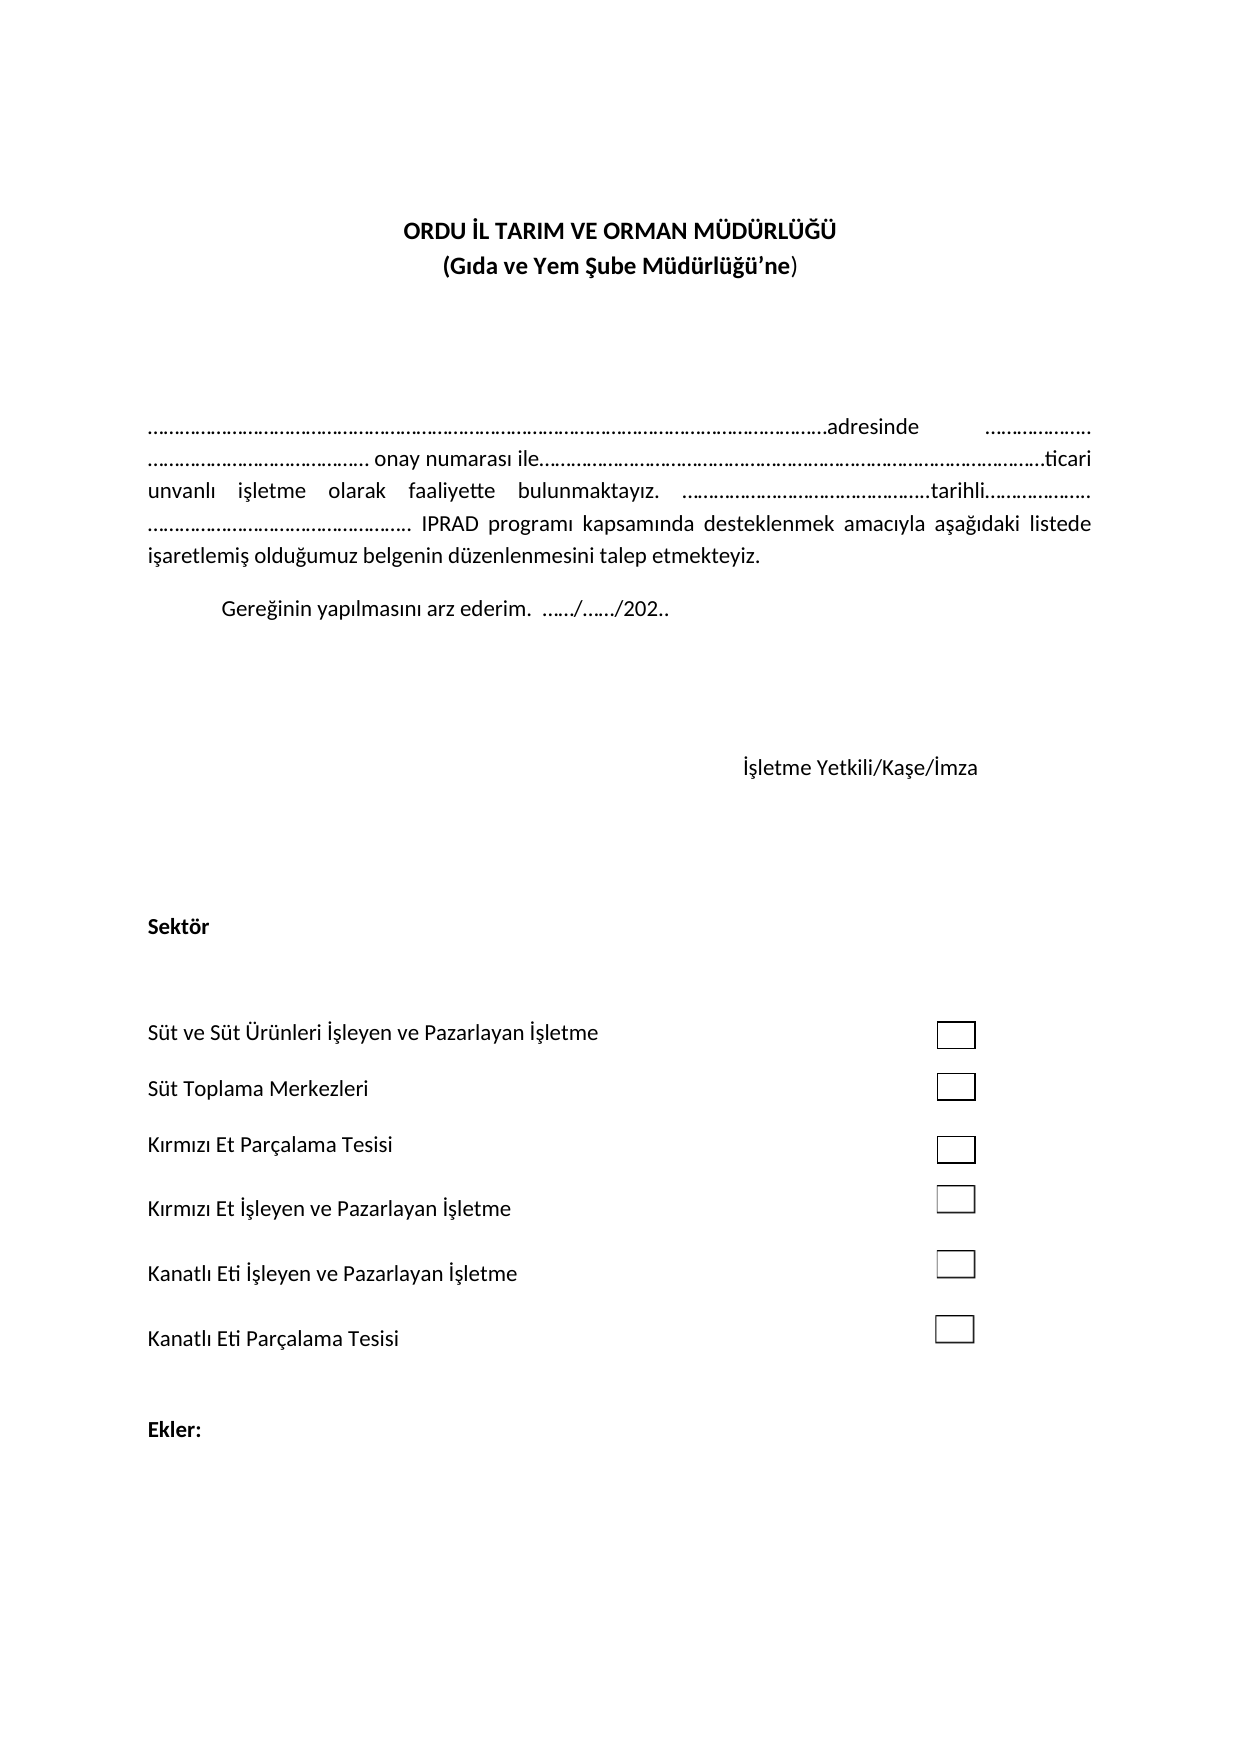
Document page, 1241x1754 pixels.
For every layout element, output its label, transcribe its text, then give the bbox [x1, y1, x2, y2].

text Ekler: [148, 1415, 1093, 1443]
text ORDU İL TARIM VE ORMAN MÜDÜRLÜĞÜ (Gıda ve Yem Şube Müdürlüğü’ne) [148, 215, 1093, 281]
picture [935, 1315, 978, 1347]
text Süt Toplama Merkezleri [148, 1074, 1093, 1102]
text Sektör [148, 912, 1093, 940]
text Süt ve Süt Ürünleri İşleyen ve Pazarlayan İşletme [148, 1018, 1093, 1046]
text Kanatlı Eti Parçalama Tesisi [148, 1315, 1093, 1387]
picture [936, 1185, 979, 1217]
text …………………………………………………………………………………………………………………adresinde ……………….. …………………………………… onay numarası ile……………………………………………………………………………………ticari unvanlı işletme olarak faaliyette bulunmaktayız. ………………………………………..tarihli……………….. ………………………………………….. IPRAD programı kapsamında desteklenmek amacıyla aşağıdaki listede işaretlemiş olduğumuz belgenin düzenlenmesini talep etmekteyiz. [148, 412, 1093, 569]
text Kırmızı Et İşleyen ve Pazarlayan İşletme [148, 1186, 1093, 1222]
text İşletme Yetkili/Kaşe/İmza [148, 753, 1093, 781]
picture [936, 1250, 979, 1282]
text Gereğinin yapılmasını arz ederim. ……/……/202.. [148, 594, 1093, 622]
text Kırmızı Et Parçalama Tesisi [148, 1130, 1093, 1158]
text Kanatlı Eti İşleyen ve Pazarlayan İşletme [148, 1250, 1093, 1287]
